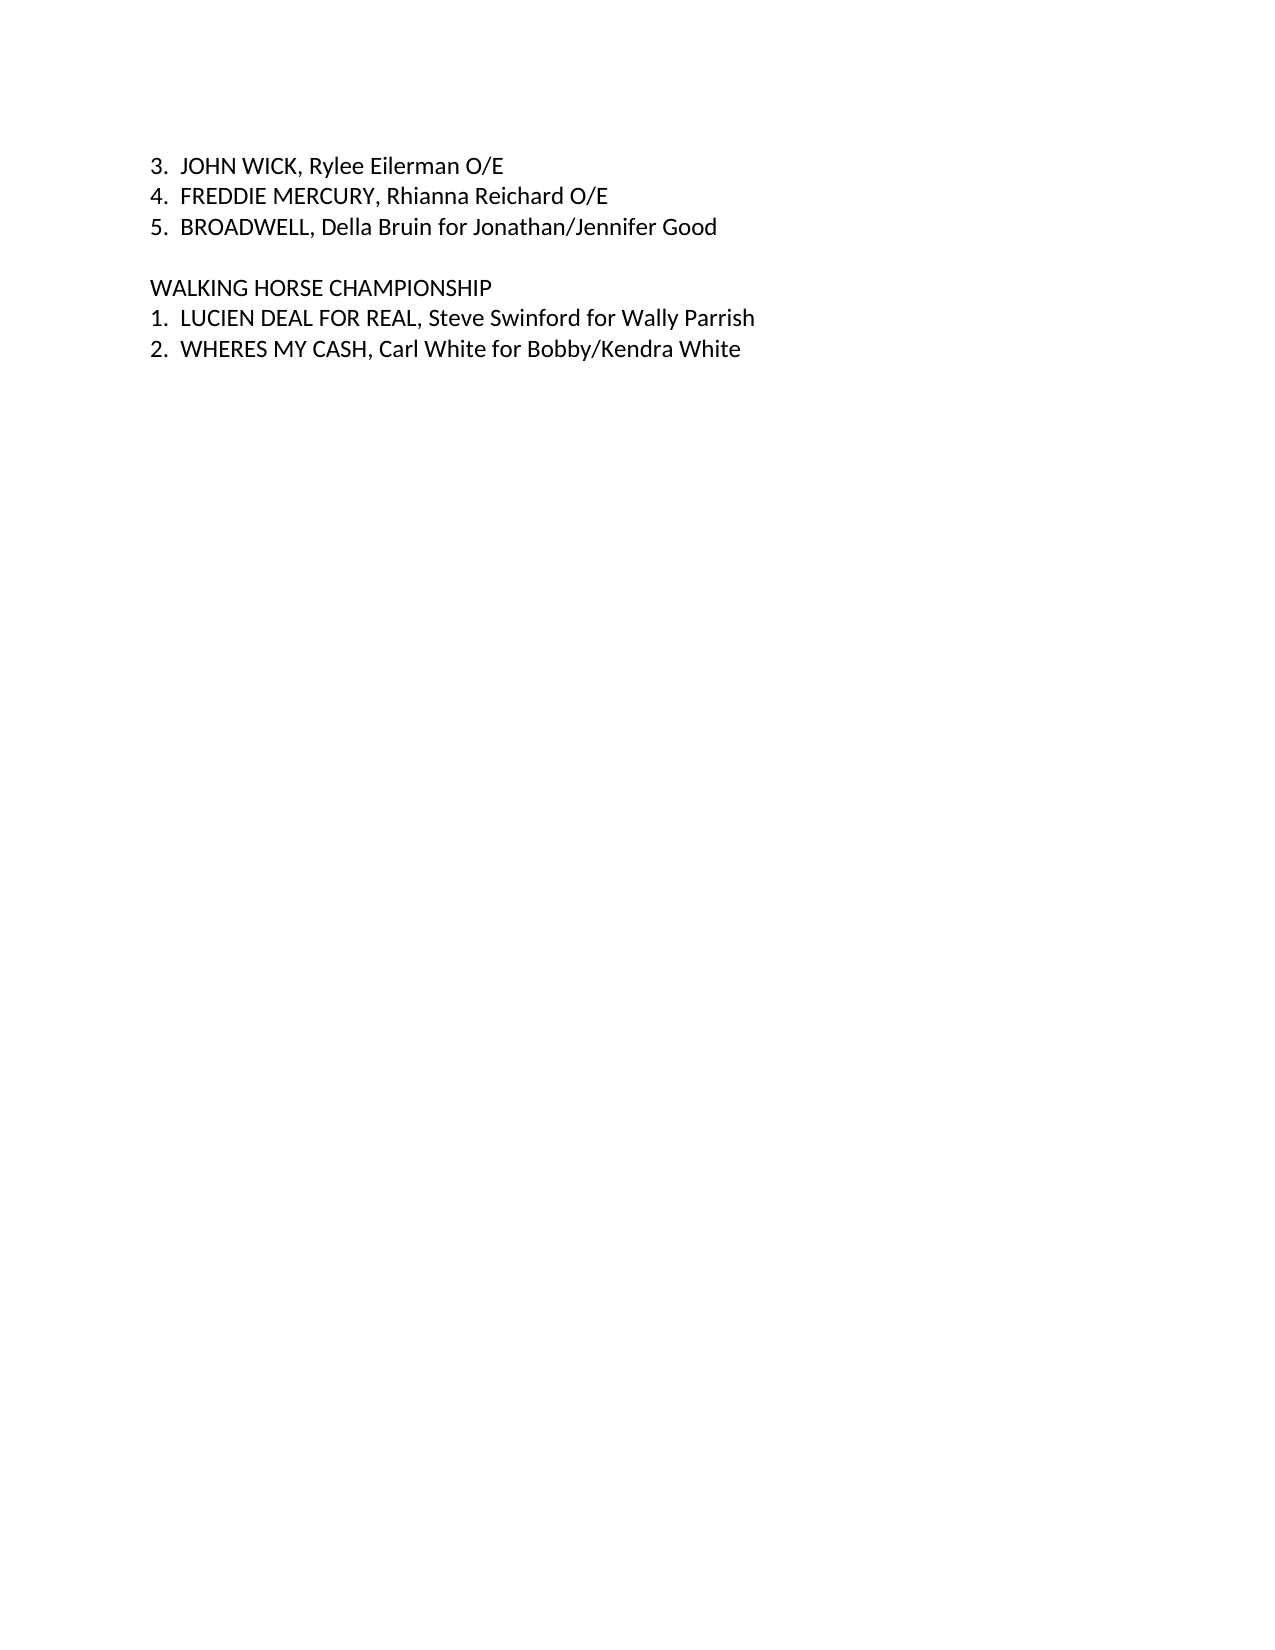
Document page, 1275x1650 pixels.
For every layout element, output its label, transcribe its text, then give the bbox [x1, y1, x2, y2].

text 2. WHERES MY CASH, Carl White for Bobby/Kendra White [150, 333, 1125, 364]
text 5. BROADWELL, Della Bruin for Jonathan/Jennifer Good [150, 211, 1125, 242]
text 4. FREDDIE MERCURY, Rhianna Reichard O/E [150, 181, 1125, 211]
text WALKING HORSE CHAMPIONSHIP [150, 272, 1125, 303]
text 3. JOHN WICK, Rylee Eilerman O/E [150, 150, 1125, 181]
text 1. LUCIEN DEAL FOR REAL, Steve Swinford for Wally Parrish [150, 303, 1125, 333]
